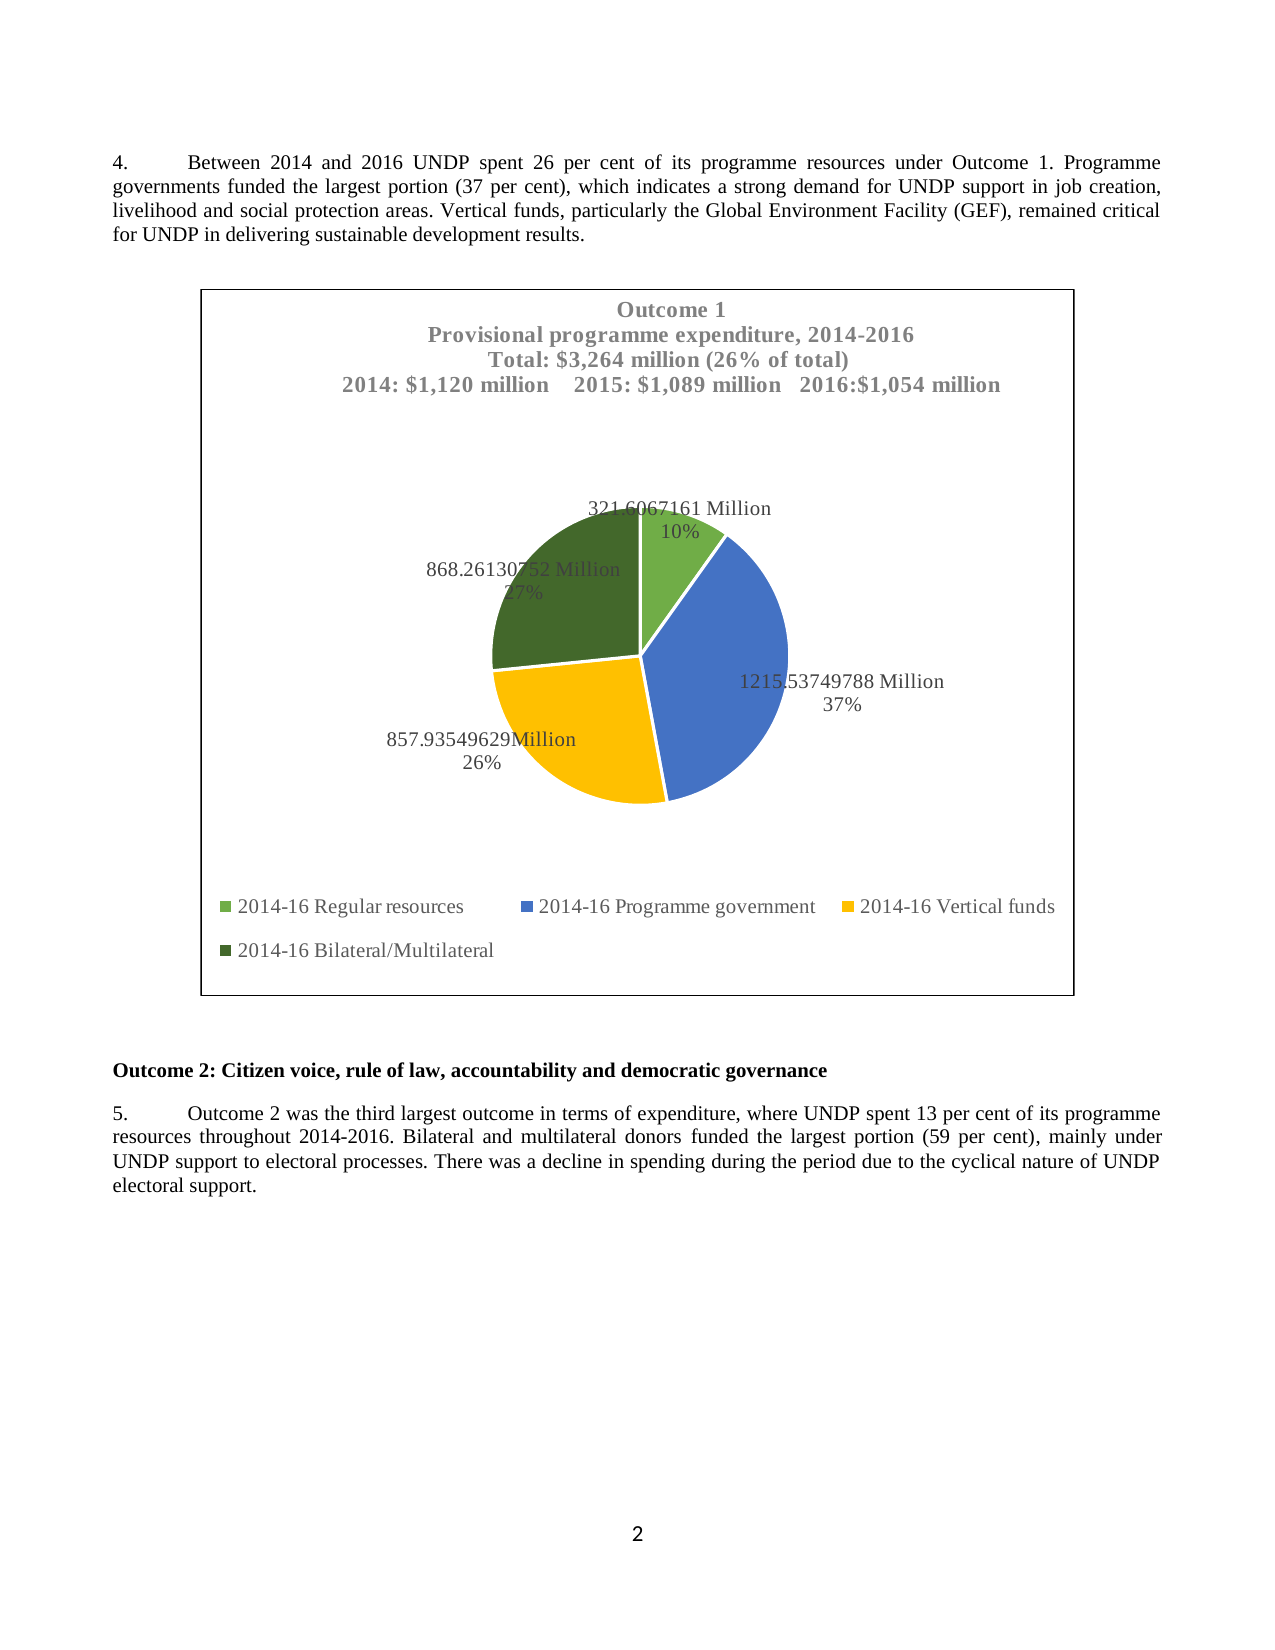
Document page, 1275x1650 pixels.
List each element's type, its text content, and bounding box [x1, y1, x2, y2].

text Outcome 2: Citizen voice, rule of law, accountability and democratic governance [112, 1058, 1162, 1082]
list Outcome 2 was the third largest outcome in terms of expenditure, where UNDP spent 13 per cent of its programme resources throughout 2014-2016. Bilateral and multilateral donors funded the largest portion (59 per cent), mainly under UNDP support to electoral processes. There was a decline in spending during the period due to the cyclical nature of UNDP electoral support. [112, 1100, 1162, 1197]
list Between 2014 and 2016 UNDP spent 26 per cent of its programme resources under Outcome 1. Programme governments funded the largest portion (37 per cent), which indicates a strong demand for UNDP support in job creation, livelihood and social protection areas. Vertical funds, particularly the Global Environment Facility (GEF), remained critical for UNDP in delivering sustainable development results. [112, 150, 1162, 246]
